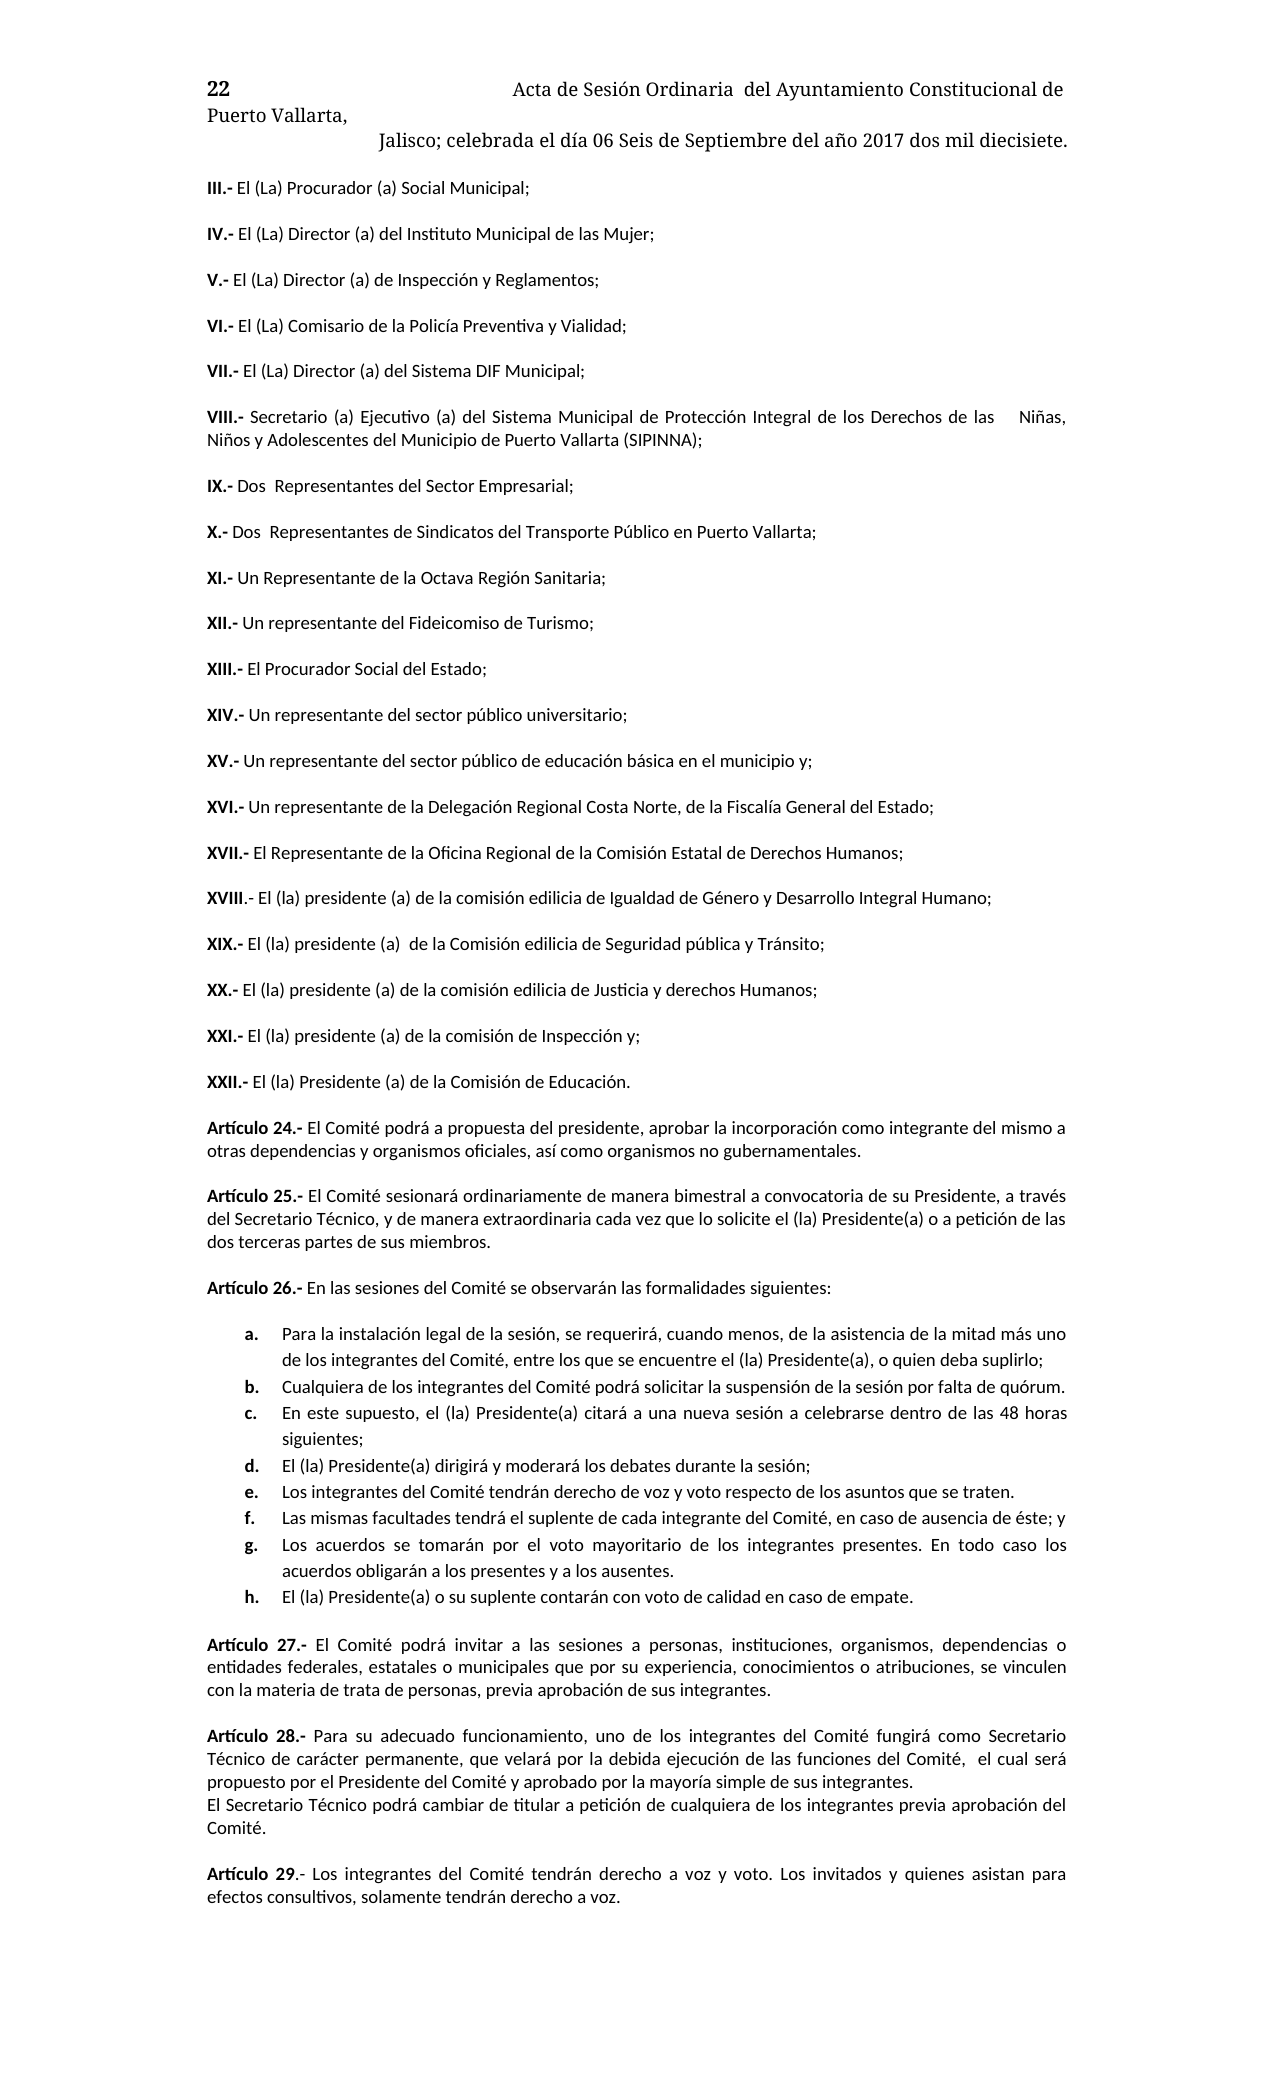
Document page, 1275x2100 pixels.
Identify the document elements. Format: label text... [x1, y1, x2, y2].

list Los acuerdos se tomarán por el voto mayoritario de los integrantes presentes. En todo caso los acuerdos obligarán a los presentes y a los ausentes. [244, 1533, 1068, 1582]
text Artículo 26.- En las sesiones del Comité se observarán las formalidades siguientes: [207, 1276, 1068, 1299]
text XVII.- El Representante de la Oficina Regional de la Comisión Estatal de Derechos Humanos; [207, 841, 1068, 864]
list En este supuesto, el (la) Presidente(a) citará a una nueva sesión a celebrarse dentro de las 48 horas siguientes; [244, 1401, 1068, 1450]
text Artículo 29.- Los integrantes del Comité tendrán derecho a voz y voto. Los invitados y quienes asistan para efectos consultivos, solamente tendrán derecho a voz. [207, 1862, 1068, 1908]
list Los integrantes del Comité tendrán derecho de voz y voto respecto de los asuntos que se traten. [244, 1480, 1068, 1503]
text XI.- Un Representante de la Octava Región Sanitaria; [207, 566, 1068, 589]
text VII.- El (La) Director (a) del Sistema DIF Municipal; [207, 359, 1068, 382]
text VIII.- Secretario (a) Ejecutivo (a) del Sistema Municipal de Protección Integral de los Derechos de las Niñas, Niños y Adolescentes del Municipio de Puerto Vallarta (SIPINNA); [207, 405, 1068, 451]
text XXI.- El (la) presidente (a) de la comisión de Inspección y; [207, 1024, 1068, 1047]
list Para la instalación legal de la sesión, se requerirá, cuando menos, de la asistencia de la mitad más uno de los integrantes del Comité, entre los que se encuentre el (la) Presidente(a), o quien deba suplirlo; [244, 1322, 1068, 1371]
text Artículo 24.- El Comité podrá a propuesta del presidente, aprobar la incorporación como integrante del mismo a otras dependencias y organismos oficiales, así como organismos no gubernamentales. [207, 1116, 1068, 1162]
text XX.- El (la) presidente (a) de la comisión edilicia de Justicia y derechos Humanos; [207, 978, 1068, 1001]
text Artículo 28.- Para su adecuado funcionamiento, uno de los integrantes del Comité fungirá como Secretario Técnico de carácter permanente, que velará por la debida ejecución de las funciones del Comité, el cual será propuesto por el Presidente del Comité y aprobado por la mayoría simple de sus integrantes. [207, 1724, 1068, 1793]
text XVI.- Un representante de la Delegación Regional Costa Norte, de la Fiscalía General del Estado; [207, 795, 1068, 818]
text XVIII.- El (la) presidente (a) de la comisión edilicia de Igualdad de Género y Desarrollo Integral Humano; [207, 887, 1068, 909]
text V.- El (La) Director (a) de Inspección y Reglamentos; [207, 268, 1068, 291]
list El (la) Presidente(a) dirigirá y moderará los debates durante la sesión; [244, 1454, 1068, 1477]
text III.- El (La) Procurador (a) Social Municipal; [207, 176, 1068, 199]
list El (la) Presidente(a) o su suplente contarán con voto de calidad en caso de empate. [244, 1586, 1068, 1608]
text VI.- El (La) Comisario de la Policía Preventiva y Vialidad; [207, 314, 1068, 337]
text XIII.- El Procurador Social del Estado; [207, 657, 1068, 680]
text XIX.- El (la) presidente (a) de la Comisión edilicia de Seguridad pública y Tránsito; [207, 932, 1068, 955]
text XIV.- Un representante del sector público universitario; [207, 703, 1068, 726]
text IX.- Dos Representantes del Sector Empresarial; [207, 474, 1068, 497]
text X.- Dos Representantes de Sindicatos del Transporte Público en Puerto Vallarta; [207, 520, 1068, 543]
text Artículo 25.- El Comité sesionará ordinariamente de manera bimestral a convocatoria de su Presidente, a través del Secretario Técnico, y de manera extraordinaria cada vez que lo solicite el (la) Presidente(a) o a petición de las dos terceras partes de sus miembros. [207, 1184, 1068, 1253]
list Cualquiera de los integrantes del Comité podrá solicitar la suspensión de la sesión por falta de quórum. [244, 1375, 1068, 1398]
list Las mismas facultades tendrá el suplente de cada integrante del Comité, en caso de ausencia de éste; y [244, 1507, 1068, 1529]
text IV.- El (La) Director (a) del Instituto Municipal de las Mujer; [207, 222, 1068, 245]
text Artículo 27.- El Comité podrá invitar a las sesiones a personas, instituciones, organismos, dependencias o entidades federales, estatales o municipales que por su experiencia, conocimientos o atribuciones, se vinculen con la materia de trata de personas, previa aprobación de sus integrantes. [207, 1633, 1068, 1702]
text XV.- Un representante del sector público de educación básica en el municipio y; [207, 749, 1068, 772]
text XXII.- El (la) Presidente (a) de la Comisión de Educación. [207, 1070, 1068, 1093]
text XII.- Un representante del Fideicomiso de Turismo; [207, 612, 1068, 634]
text El Secretario Técnico podrá cambiar de titular a petición de cualquiera de los integrantes previa aprobación del Comité. [207, 1793, 1068, 1839]
